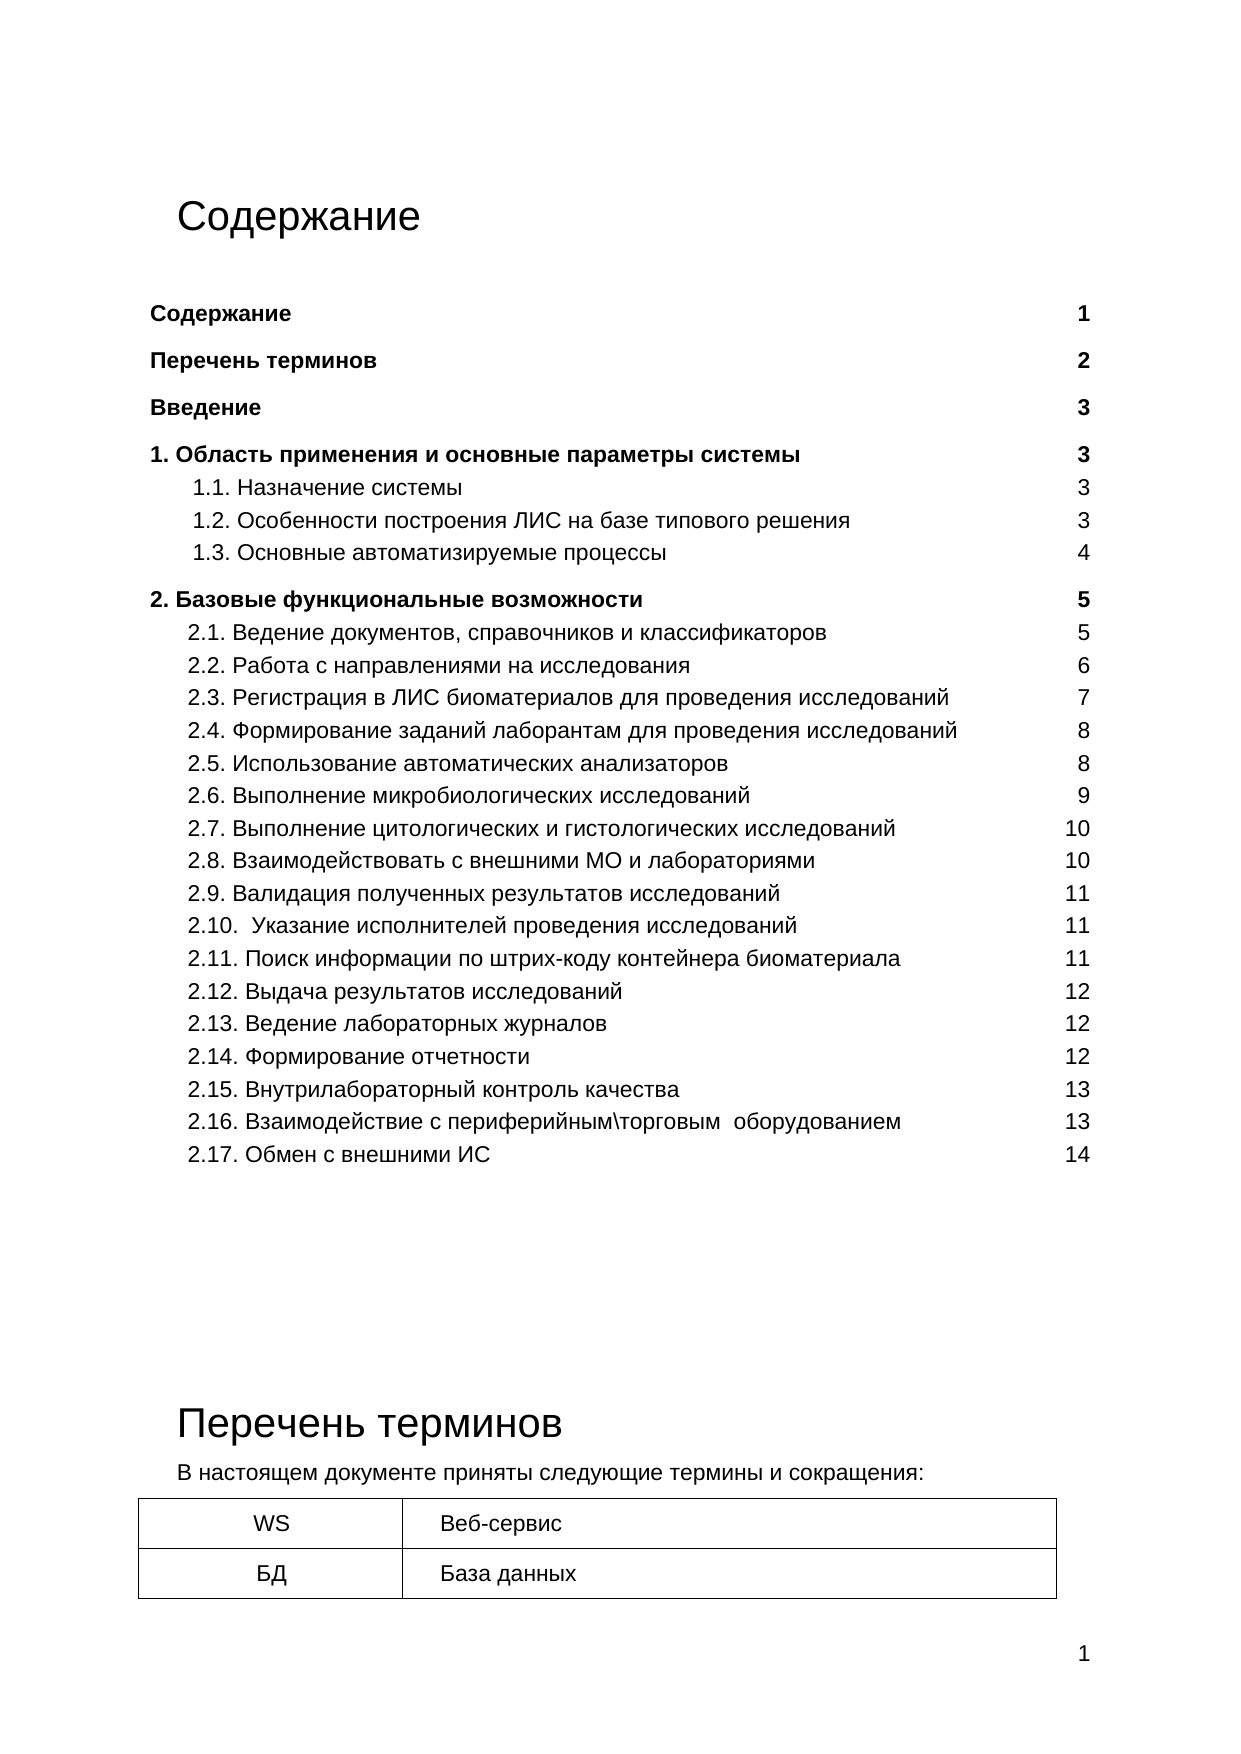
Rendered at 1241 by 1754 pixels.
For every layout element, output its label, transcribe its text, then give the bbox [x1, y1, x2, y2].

table_cell База данных [403, 1549, 1056, 1598]
table_cell БД [139, 1549, 402, 1598]
table_header Веб-сервис [403, 1499, 1056, 1548]
subtitle Перечень терминов [150, 1398, 1090, 1446]
subtitle Содержание [150, 192, 1090, 239]
text В настоящем документе приняты следующие термины и сокращения: [150, 1458, 1090, 1485]
table_header WS [139, 1499, 402, 1548]
